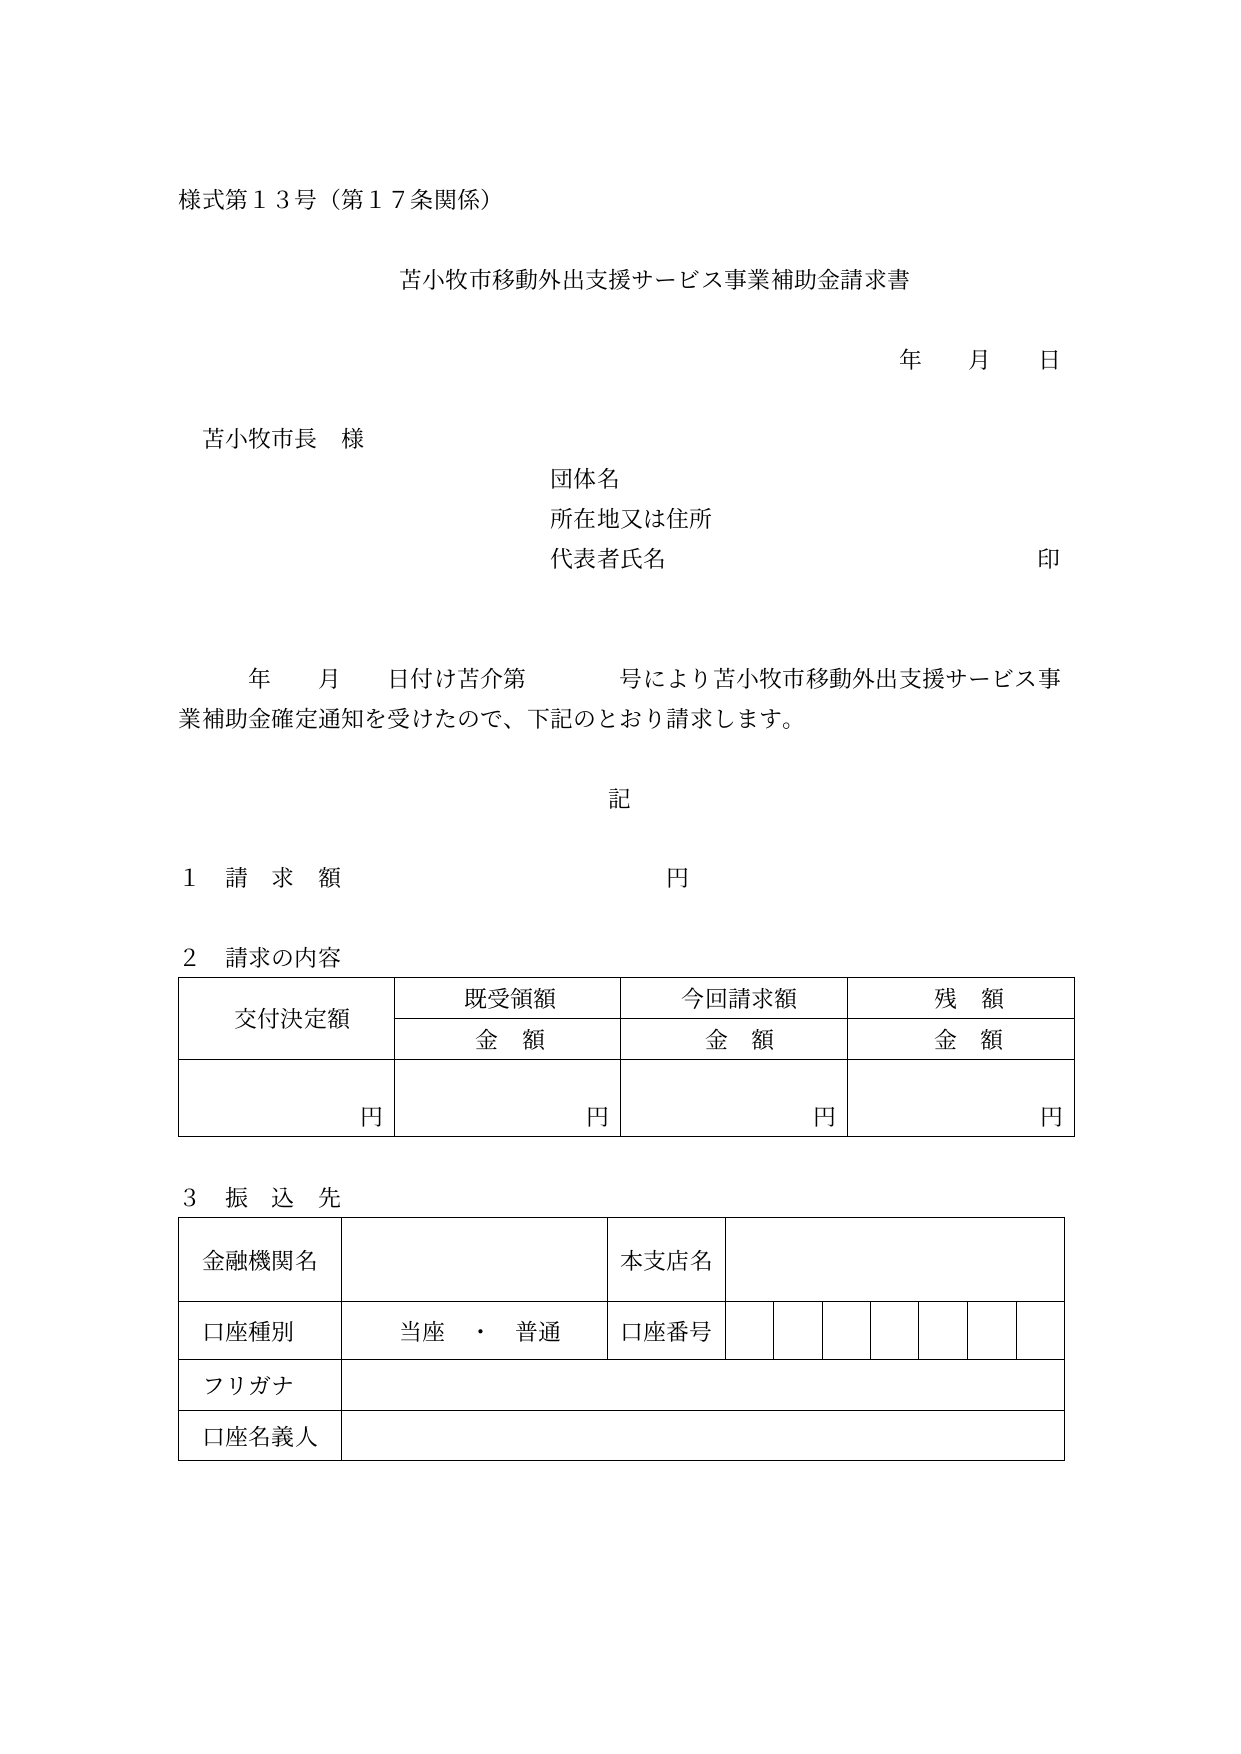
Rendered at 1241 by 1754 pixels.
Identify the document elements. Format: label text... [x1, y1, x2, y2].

table_cell [774, 1302, 822, 1359]
table_cell フリガナ [179, 1360, 341, 1409]
table_header 交付決定額 [179, 978, 394, 1058]
text ２ 請求の内容 [179, 937, 1061, 977]
table_cell [342, 1360, 1064, 1409]
table_cell 金 額 [848, 1019, 1074, 1058]
table_cell [968, 1302, 1016, 1359]
table_cell 当座 ・ 普通 [342, 1302, 607, 1359]
text 代表者氏名 印 [548, 538, 1061, 578]
text 様式第１３号（第１７条関係） [179, 179, 1061, 219]
text 苫小牧市移動外出支援サービス事業補助金請求書 [179, 258, 1061, 298]
text １ 請 求 額 円 [179, 857, 1061, 897]
text 年 月 日付け苫介第 号により苫小牧市移動外出支援サービス事業補助金確定通知を受けたので、下記のとおり請求します。 [179, 657, 1061, 737]
table_cell 円 [395, 1060, 620, 1136]
table_cell [342, 1411, 1064, 1460]
table_header 本支店名 [608, 1218, 725, 1301]
table_header [342, 1218, 607, 1301]
table_cell 口座名義人 [179, 1411, 341, 1460]
table_cell 円 [621, 1060, 847, 1136]
table_cell 円 [179, 1060, 394, 1136]
text 年 月 日 [179, 338, 1061, 378]
table_cell [823, 1302, 870, 1359]
text 所在地又は住所 [548, 498, 1061, 538]
table_cell [726, 1302, 773, 1359]
table_cell 口座種別 [179, 1302, 341, 1359]
table_header [726, 1218, 1064, 1301]
table_cell 円 [848, 1060, 1074, 1136]
table_header 既受領額 [395, 978, 620, 1018]
table_header 今回請求額 [621, 978, 847, 1018]
table_cell 金 額 [395, 1019, 620, 1058]
text 団体名 [548, 458, 1061, 498]
table_header 金融機関名 [179, 1218, 341, 1301]
table_cell 口座番号 [608, 1302, 725, 1359]
text 苫小牧市長 様 [179, 418, 1061, 458]
subtitle 記 [179, 777, 1061, 817]
table_cell [1017, 1302, 1064, 1359]
table_cell [919, 1302, 967, 1359]
table_cell 金 額 [621, 1019, 847, 1058]
table_header 残 額 [848, 978, 1074, 1018]
text ３ 振 込 先 [179, 1177, 1061, 1217]
table_cell [871, 1302, 918, 1359]
